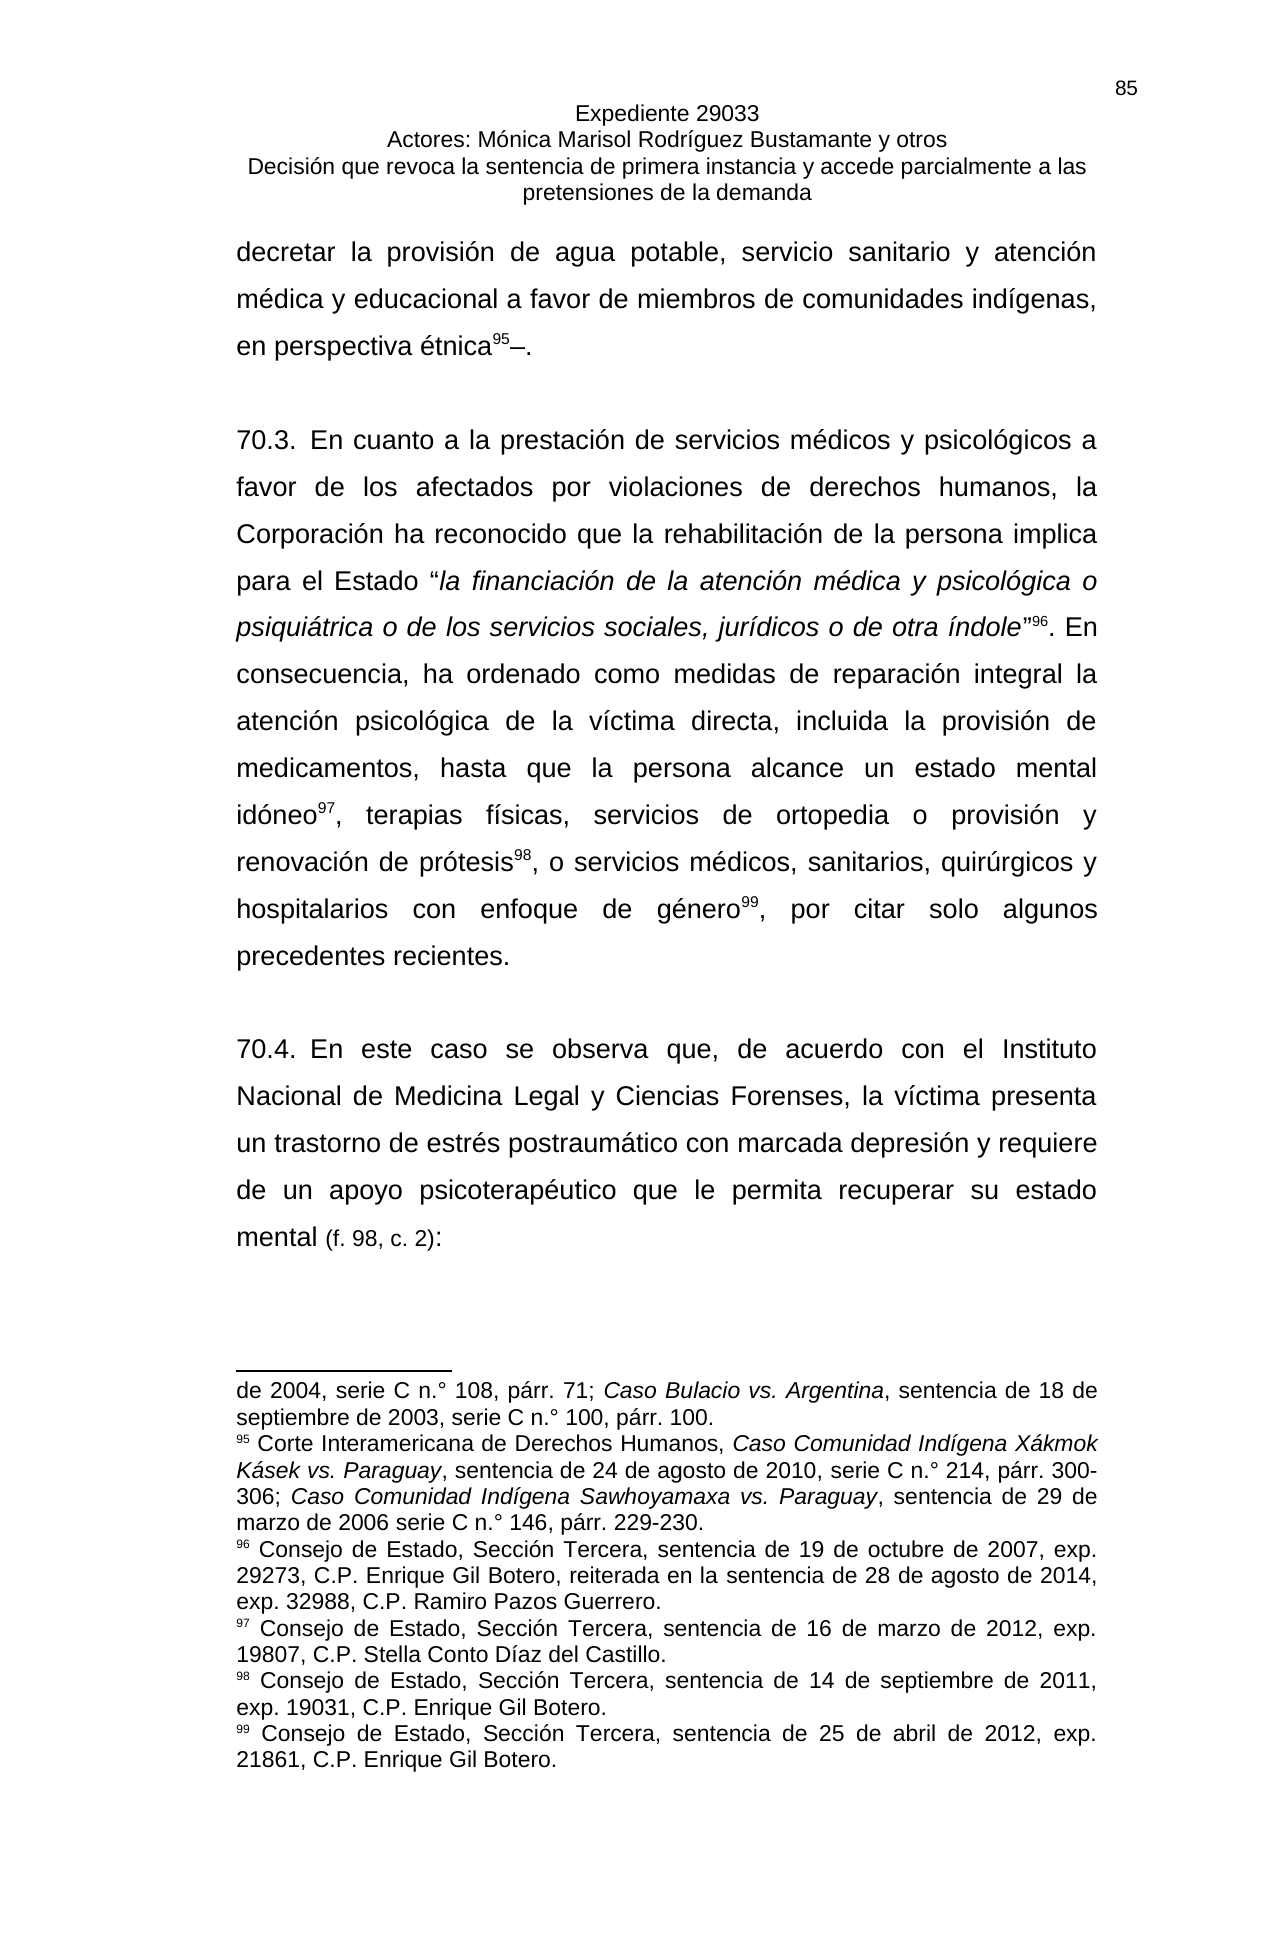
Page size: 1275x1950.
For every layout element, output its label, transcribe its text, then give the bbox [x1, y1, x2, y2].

list En este caso se observa que, de acuerdo con el Instituto Nacional de Medicina Legal y Ciencias Forenses, la víctima presenta un trastorno de estrés postraumático con marcada depresión y requiere de un apoyo psicoterapéutico que le permita recuperar su estado mental (f. 98, c. 2): [236, 1033, 1098, 1252]
list En cuanto a la prestación de servicios médicos y psicológicos a favor de los afectados por violaciones de derechos humanos, la Corporación ha reconocido que la rehabilitación de la persona implica para el Estado “la financiación de la atención médica y psicológica o psiquiátrica o de los servicios sociales, jurídicos o de otra índole”. En consecuencia, ha ordenado como medidas de reparación integral la atención psicológica de la víctima directa, incluida la provisión de medicamentos, hasta que la persona alcance un estado mental idóneo, terapias físicas, servicios de ortopedia o provisión y renovación de prótesis, o servicios médicos, sanitarios, quirúrgicos y hospitalarios con enfoque de género, por citar solo algunos precedentes recientes. [236, 424, 1098, 971]
list Las medidas de reparación no pecuniarias amplían el estándar de protección de los derechos humanos, contribuyen a la visibilidad y a la dignificación de las víctimas y son una expresión de la indivisibilidad e integralidad de los derechos. Estas medidas son usuales en el sistema continental de protección, del que hace parte Colombia: por ejemplo, la Corte Interamericana ha ordenado medidas que involucran derechos económicos, sociales y culturales, como el derecho a la educación –al disponer la creación de programas educativos o becas de estudio y la actualización profesional de las víctimas–, el derecho a la salud –al ordenar el tratamiento médico y psicológico de las víctimas y de sus familiares– e incluso la integridad cultural –al decretar la provisión de agua potable, servicio sanitario y atención médica y educacional a favor de miembros de comunidades indígenas, en perspectiva étnica–. [236, 236, 1098, 361]
